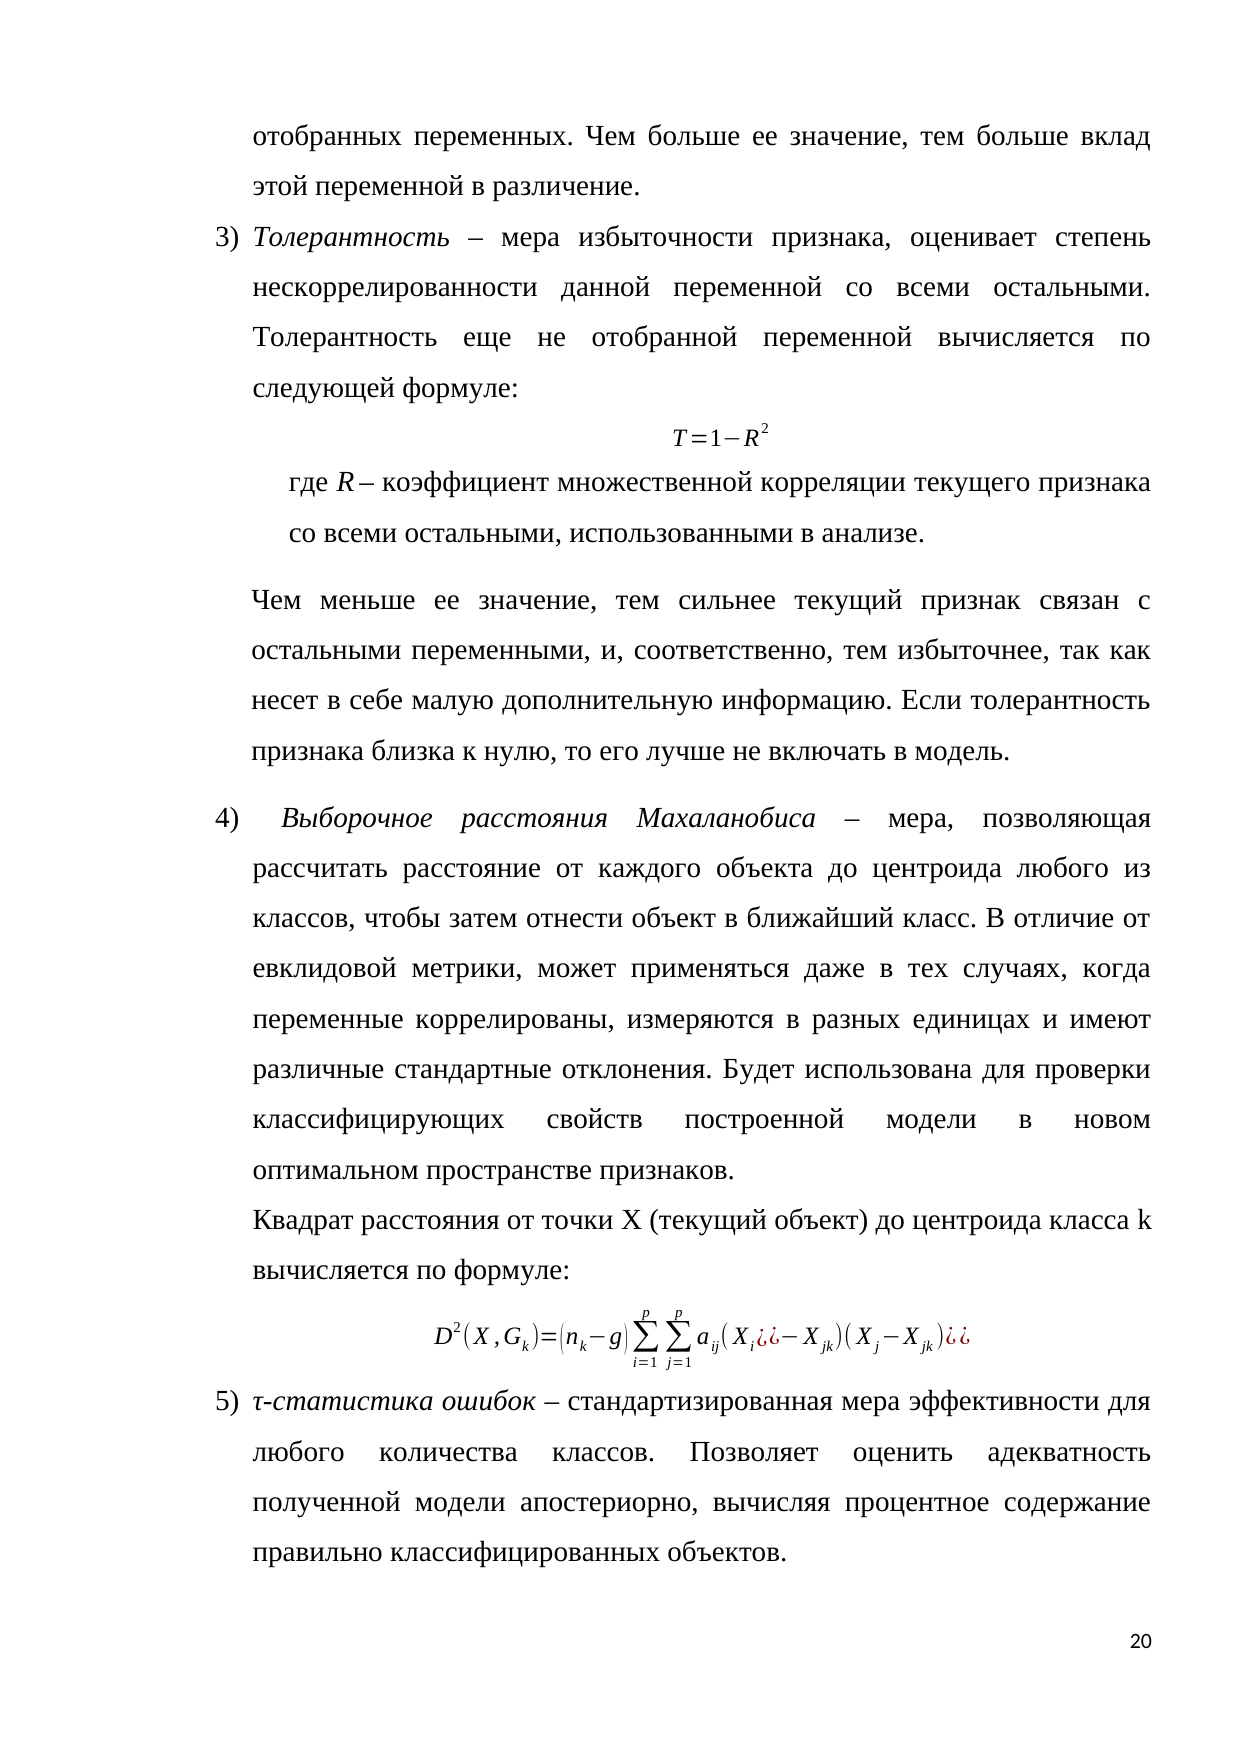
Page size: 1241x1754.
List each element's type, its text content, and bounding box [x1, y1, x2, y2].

list Выборочное расстояния Махаланобиса – мера, позволяющая рассчитать расстояние от каждого объекта до центроида любого из классов, чтобы затем отнести объект в ближайший класс. В отличие от евклидовой метрики, может применяться даже в тех случаях, когда переменные коррелированы, измеряются в разных единицах и имеют различные стандартные отклонения. Будет использована для проверки классифицирующих свойств построенной модели в новом оптимальном пространстве признаков. [215, 800, 1152, 1185]
list Толерантность – мера избыточности признака, оценивает степень нескоррелированности данной переменной со всеми остальными. Толерантность еще не отобранной переменной вычисляется по следующей формуле: [215, 219, 1152, 403]
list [252, 118, 1152, 202]
list Квадрат расстояния от точки X (текущий объект) до центроида класса k вычисляется по формуле: [252, 1202, 1152, 1286]
list τ-статистика ошибок – стандартизированная мера эффективности для любого количества классов. Позволяет оценить адекватность полученной модели апостериорно, вычисляя процентное содержание правильно классифицированных объектов. [215, 1383, 1152, 1568]
list где R – коэффициент множественной корреляции текущего признака со всеми остальными, использованными в анализе. [288, 464, 1152, 548]
text Чем меньше ее значение, тем сильнее текущий признак связан с остальными переменными, и, соответственно, тем избыточнее, так как несет в себе малую дополнительную информацию. Если толерантность признака близка к нулю, то его лучше не включать в модель. [251, 582, 1152, 766]
